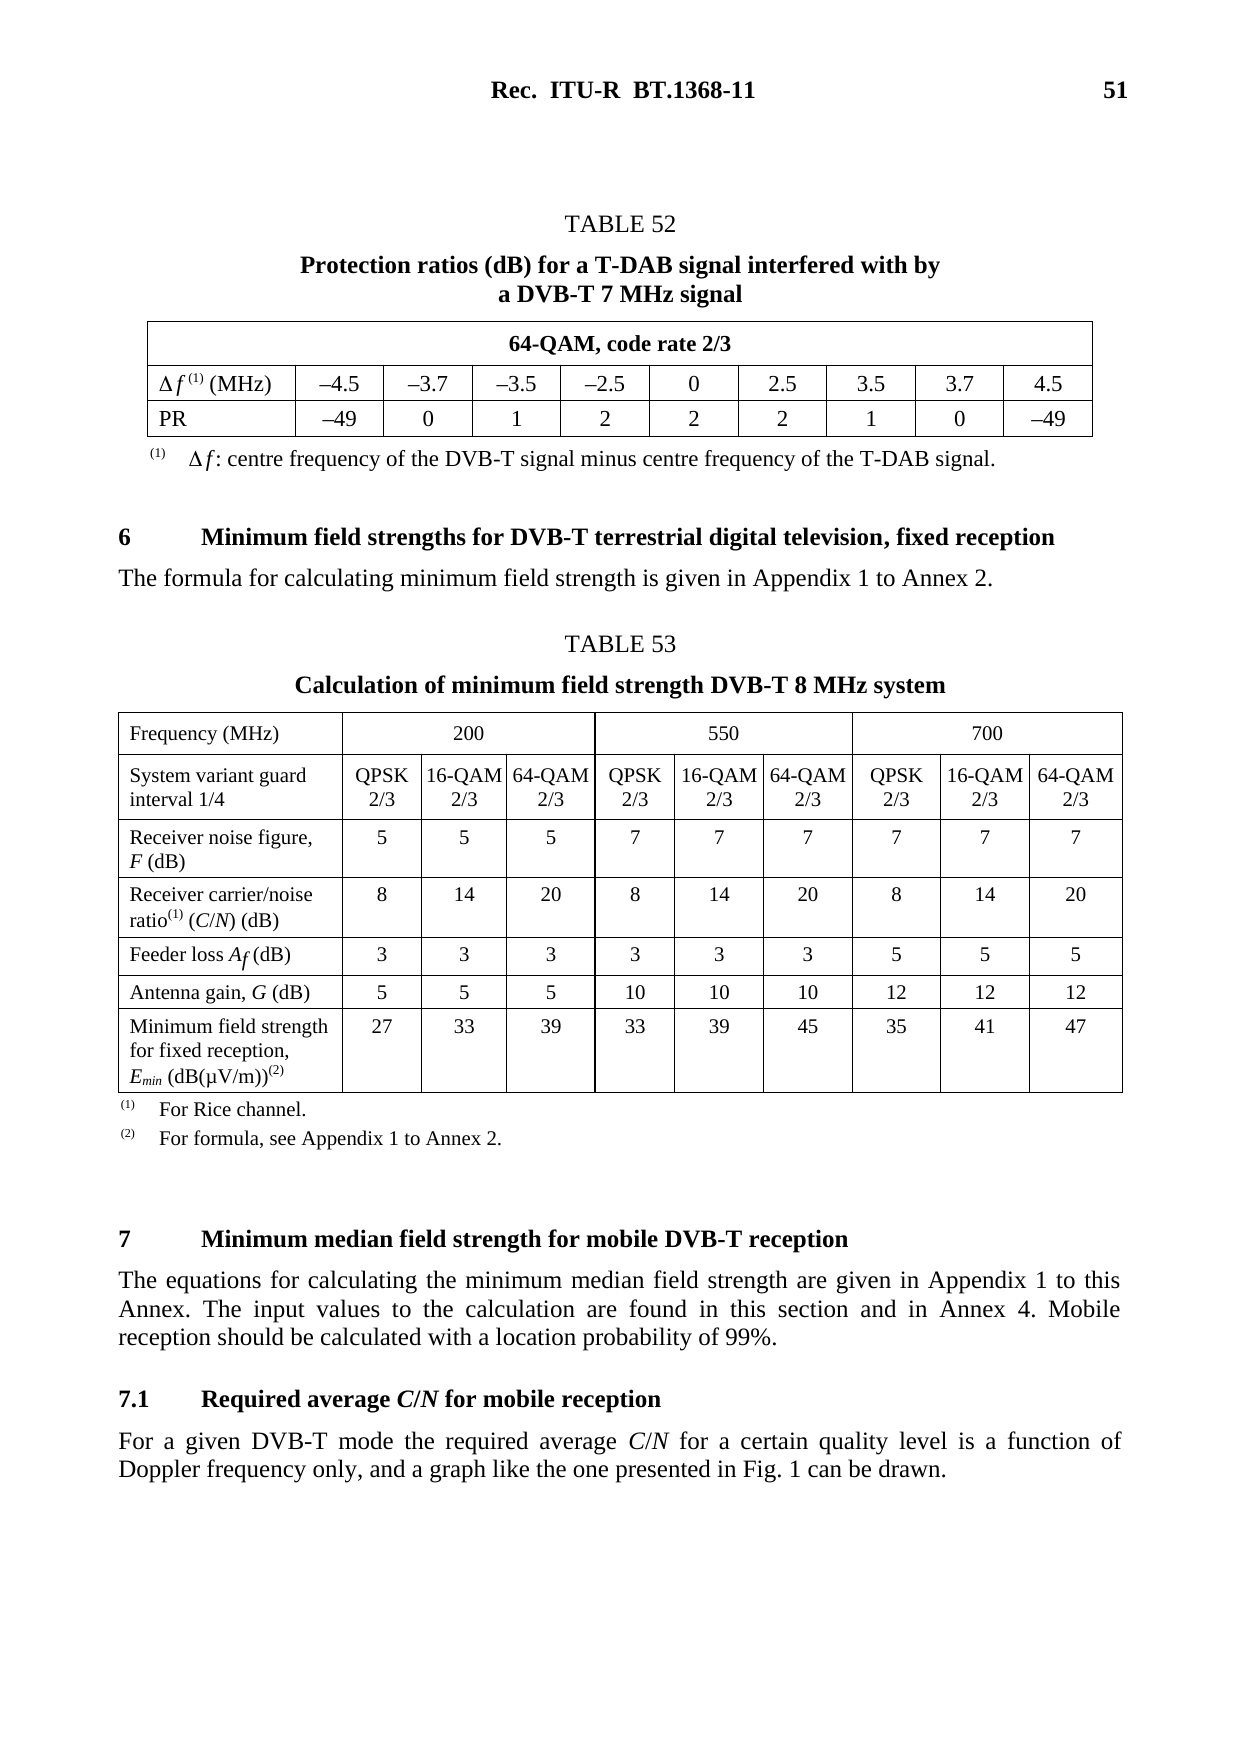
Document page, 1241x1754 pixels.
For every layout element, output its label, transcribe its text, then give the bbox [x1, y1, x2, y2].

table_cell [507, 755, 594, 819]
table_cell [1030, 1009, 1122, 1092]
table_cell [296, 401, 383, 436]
text TABLE 53 [118, 629, 1122, 658]
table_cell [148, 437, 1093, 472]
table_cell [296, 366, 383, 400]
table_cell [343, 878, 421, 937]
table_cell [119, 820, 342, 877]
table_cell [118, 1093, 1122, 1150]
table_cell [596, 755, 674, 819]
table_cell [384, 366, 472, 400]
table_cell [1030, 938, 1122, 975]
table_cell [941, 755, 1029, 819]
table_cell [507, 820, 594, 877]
text The formula for calculating minimum field strength is given in Appendix 1 to Annex 2. [118, 563, 1122, 592]
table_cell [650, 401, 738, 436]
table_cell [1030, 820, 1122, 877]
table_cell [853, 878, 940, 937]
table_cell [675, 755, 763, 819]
title Calculation of minimum field strength DVB-T 8 MHz system [118, 671, 1122, 699]
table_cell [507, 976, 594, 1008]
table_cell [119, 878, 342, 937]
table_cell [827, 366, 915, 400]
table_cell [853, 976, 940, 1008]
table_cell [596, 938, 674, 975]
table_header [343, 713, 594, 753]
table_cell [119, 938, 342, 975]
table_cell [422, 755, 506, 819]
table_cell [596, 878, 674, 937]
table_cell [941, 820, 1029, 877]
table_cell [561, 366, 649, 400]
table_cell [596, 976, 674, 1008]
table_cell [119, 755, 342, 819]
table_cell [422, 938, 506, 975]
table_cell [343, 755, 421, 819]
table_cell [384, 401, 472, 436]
title Protection ratios (dB) for a T-DAB signal interfered with by a DVB-T 7 MHz signal [118, 251, 1122, 308]
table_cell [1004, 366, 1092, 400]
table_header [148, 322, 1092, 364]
text TABLE 52 [118, 209, 1122, 238]
text For a given DVB-T mode the required average C/N for a certain quality level is a function of Doppler frequency only, and a graph like the one presented in Fig. 1 can be drawn. [118, 1426, 1122, 1483]
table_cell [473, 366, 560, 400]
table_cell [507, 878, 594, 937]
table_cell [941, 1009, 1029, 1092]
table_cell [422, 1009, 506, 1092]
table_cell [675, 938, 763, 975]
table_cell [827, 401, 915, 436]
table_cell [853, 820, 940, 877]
subtitle 6 Minimum field strengths for DVB-T terrestrial digital television, fixed reception [118, 522, 1122, 551]
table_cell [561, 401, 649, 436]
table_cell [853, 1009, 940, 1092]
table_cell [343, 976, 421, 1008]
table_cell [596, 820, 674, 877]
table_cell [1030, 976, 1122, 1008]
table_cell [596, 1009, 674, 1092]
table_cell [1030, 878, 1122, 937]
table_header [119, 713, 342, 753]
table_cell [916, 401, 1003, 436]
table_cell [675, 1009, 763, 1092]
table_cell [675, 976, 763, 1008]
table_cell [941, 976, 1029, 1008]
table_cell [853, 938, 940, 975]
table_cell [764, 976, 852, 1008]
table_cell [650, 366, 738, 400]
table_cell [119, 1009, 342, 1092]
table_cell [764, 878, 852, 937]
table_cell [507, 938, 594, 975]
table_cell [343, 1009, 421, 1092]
subtitle 7 Minimum median field strength for mobile DVB-T reception [118, 1224, 1122, 1252]
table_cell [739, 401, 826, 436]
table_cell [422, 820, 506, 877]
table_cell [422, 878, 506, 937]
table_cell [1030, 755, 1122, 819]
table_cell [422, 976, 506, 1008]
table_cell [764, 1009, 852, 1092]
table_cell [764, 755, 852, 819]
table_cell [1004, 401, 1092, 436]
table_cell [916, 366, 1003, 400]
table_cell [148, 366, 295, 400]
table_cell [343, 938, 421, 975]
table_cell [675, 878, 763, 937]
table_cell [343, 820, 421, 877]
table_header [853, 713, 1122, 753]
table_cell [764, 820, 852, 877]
text The equations for calculating the minimum median field strength are given in Appendix 1 to this Annex. The input values to the calculation are found in this section and in Annex 4. Mobile reception should be calculated with a location probability of 99%. [118, 1265, 1122, 1351]
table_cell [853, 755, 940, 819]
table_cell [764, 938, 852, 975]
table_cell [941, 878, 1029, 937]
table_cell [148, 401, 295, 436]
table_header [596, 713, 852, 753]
subtitle 7.1 Required average C/N for mobile reception [118, 1384, 1122, 1413]
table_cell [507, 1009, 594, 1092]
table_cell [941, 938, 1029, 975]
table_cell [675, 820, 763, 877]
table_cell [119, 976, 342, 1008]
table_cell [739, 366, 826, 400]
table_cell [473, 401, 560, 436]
